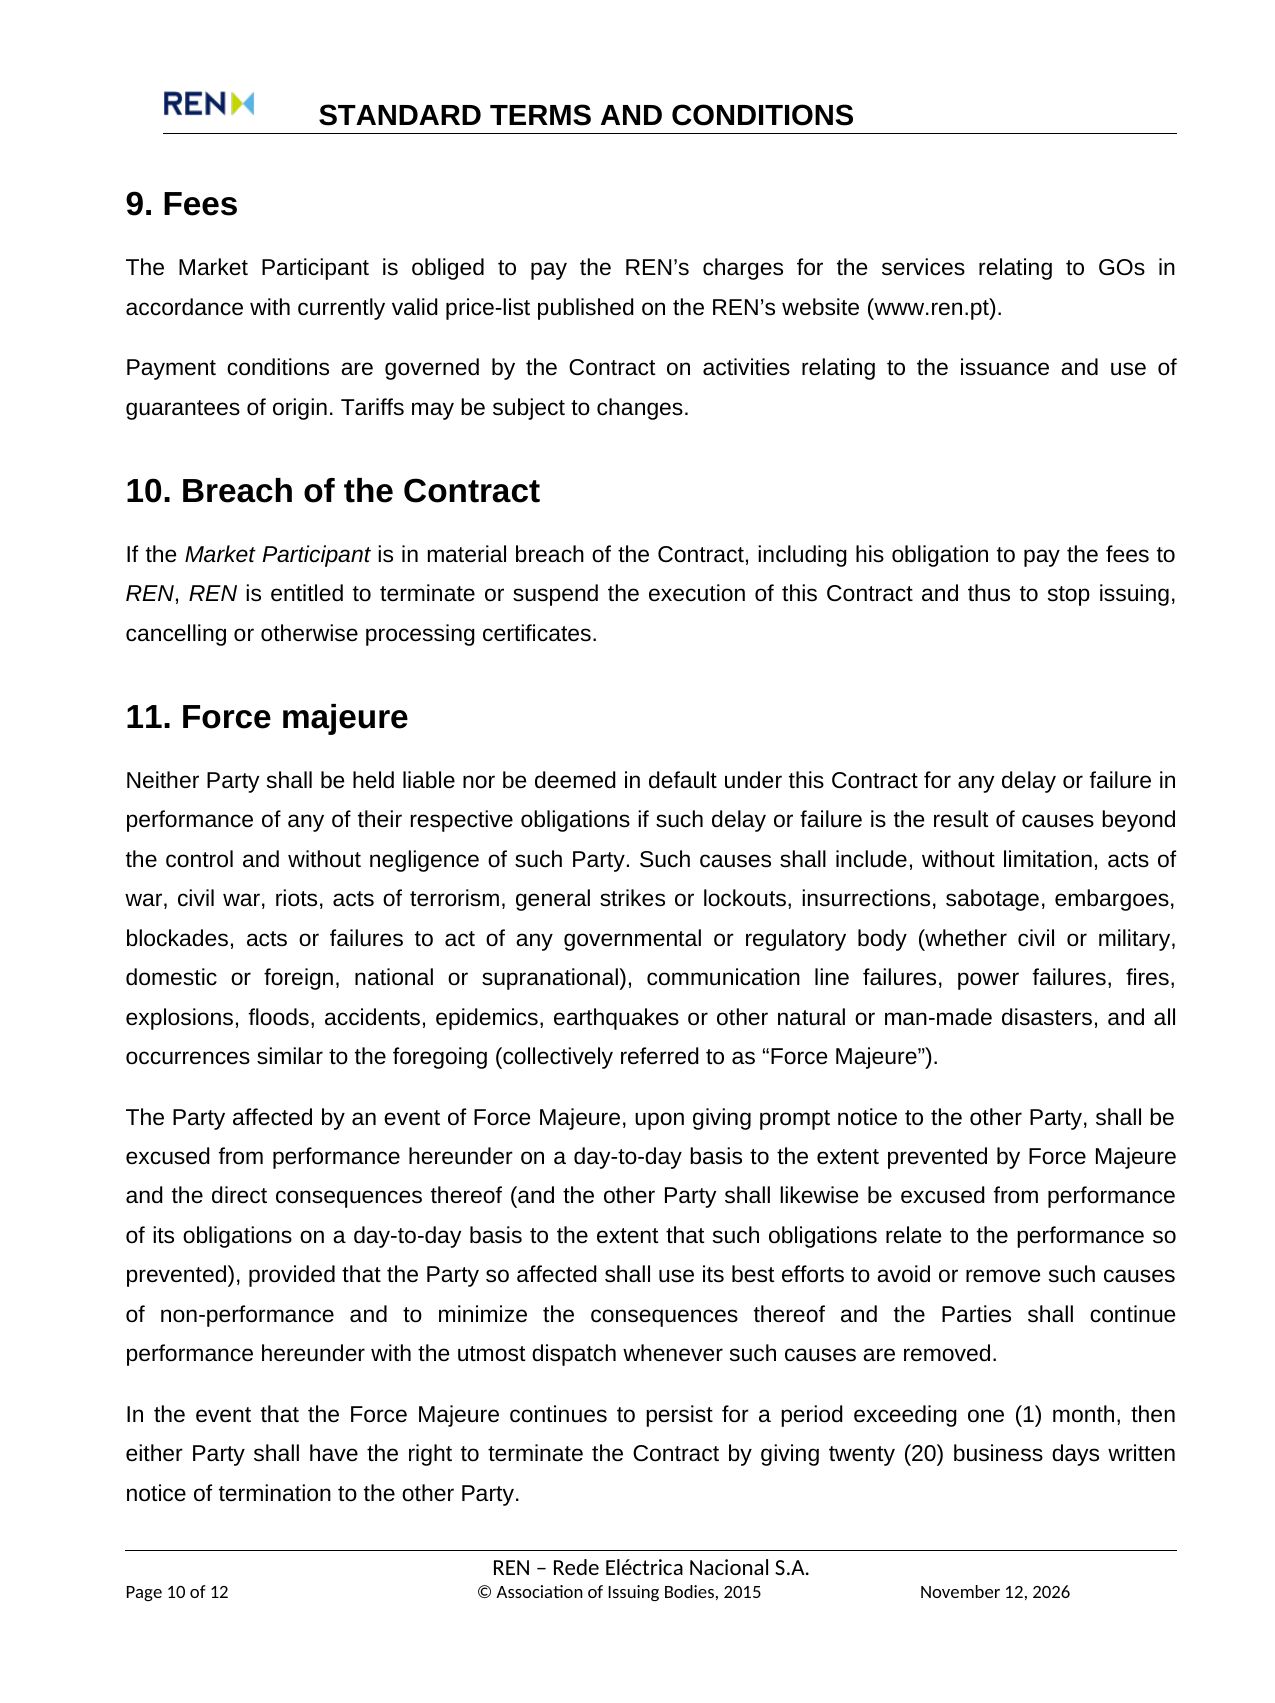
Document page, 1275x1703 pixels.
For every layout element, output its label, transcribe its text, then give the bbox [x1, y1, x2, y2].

text Payment conditions are governed by the Contract on activities relating to the issuance and use of guarantees of origin. Tariffs may be subject to changes. [125, 354, 1177, 420]
text In the event that the Force Majeure continues to persist for a period exceeding one (1) month, then either Party shall have the right to terminate the Contract by giving twenty (20) business days written notice of termination to the other Party. [125, 1401, 1177, 1506]
text The Party affected by an event of Force Majeure, upon giving prompt notice to the other Party, shall be excused from performance hereunder on a day-to-day basis to the extent prevented by Force Majeure and the direct consequences thereof (and the other Party shall likewise be excused from performance of its obligations on a day-to-day basis to the extent that such obligations relate to the performance so prevented), provided that the Party so affected shall use its best efforts to avoid or remove such causes of non-performance and to minimize the consequences thereof and the Parties shall continue performance hereunder with the utmost dispatch whenever such causes are removed. [125, 1103, 1177, 1367]
title 10. Breach of the Contract [125, 471, 1177, 509]
title 9. Fees [125, 184, 1177, 223]
text If the Market Participant is in material breach of the Contract, including his obligation to pay the fees to REN, REN is entitled to terminate or suspend the execution of this Contract and thus to stop issuing, cancelling or otherwise processing certificates. [125, 541, 1177, 646]
title 11. Force majeure [125, 697, 1177, 735]
text Neither Party shall be held liable nor be deemed in default under this Contract for any delay or failure in performance of any of their respective obligations if such delay or failure is the result of causes beyond the control and without negligence of such Party. Such causes shall include, without limitation, acts of war, civil war, riots, acts of terrorism, general strikes or lockouts, insurrections, sabotage, embargoes, blockades, acts or failures to act of any governmental or regulatory body (whether civil or military, domestic or foreign, national or supranational), communication line failures, power failures, fires, explosions, floods, accidents, epidemics, earthquakes or other natural or man-made disasters, and all occurrences similar to the foregoing (collectively referred to as “Force Majeure”). [125, 767, 1177, 1069]
text The Market Participant is obliged to pay the REN’s charges for the services relating to GOs in accordance with currently valid price-list published on the REN’s website (www.ren.pt). [125, 254, 1177, 320]
picture [162, 73, 256, 125]
